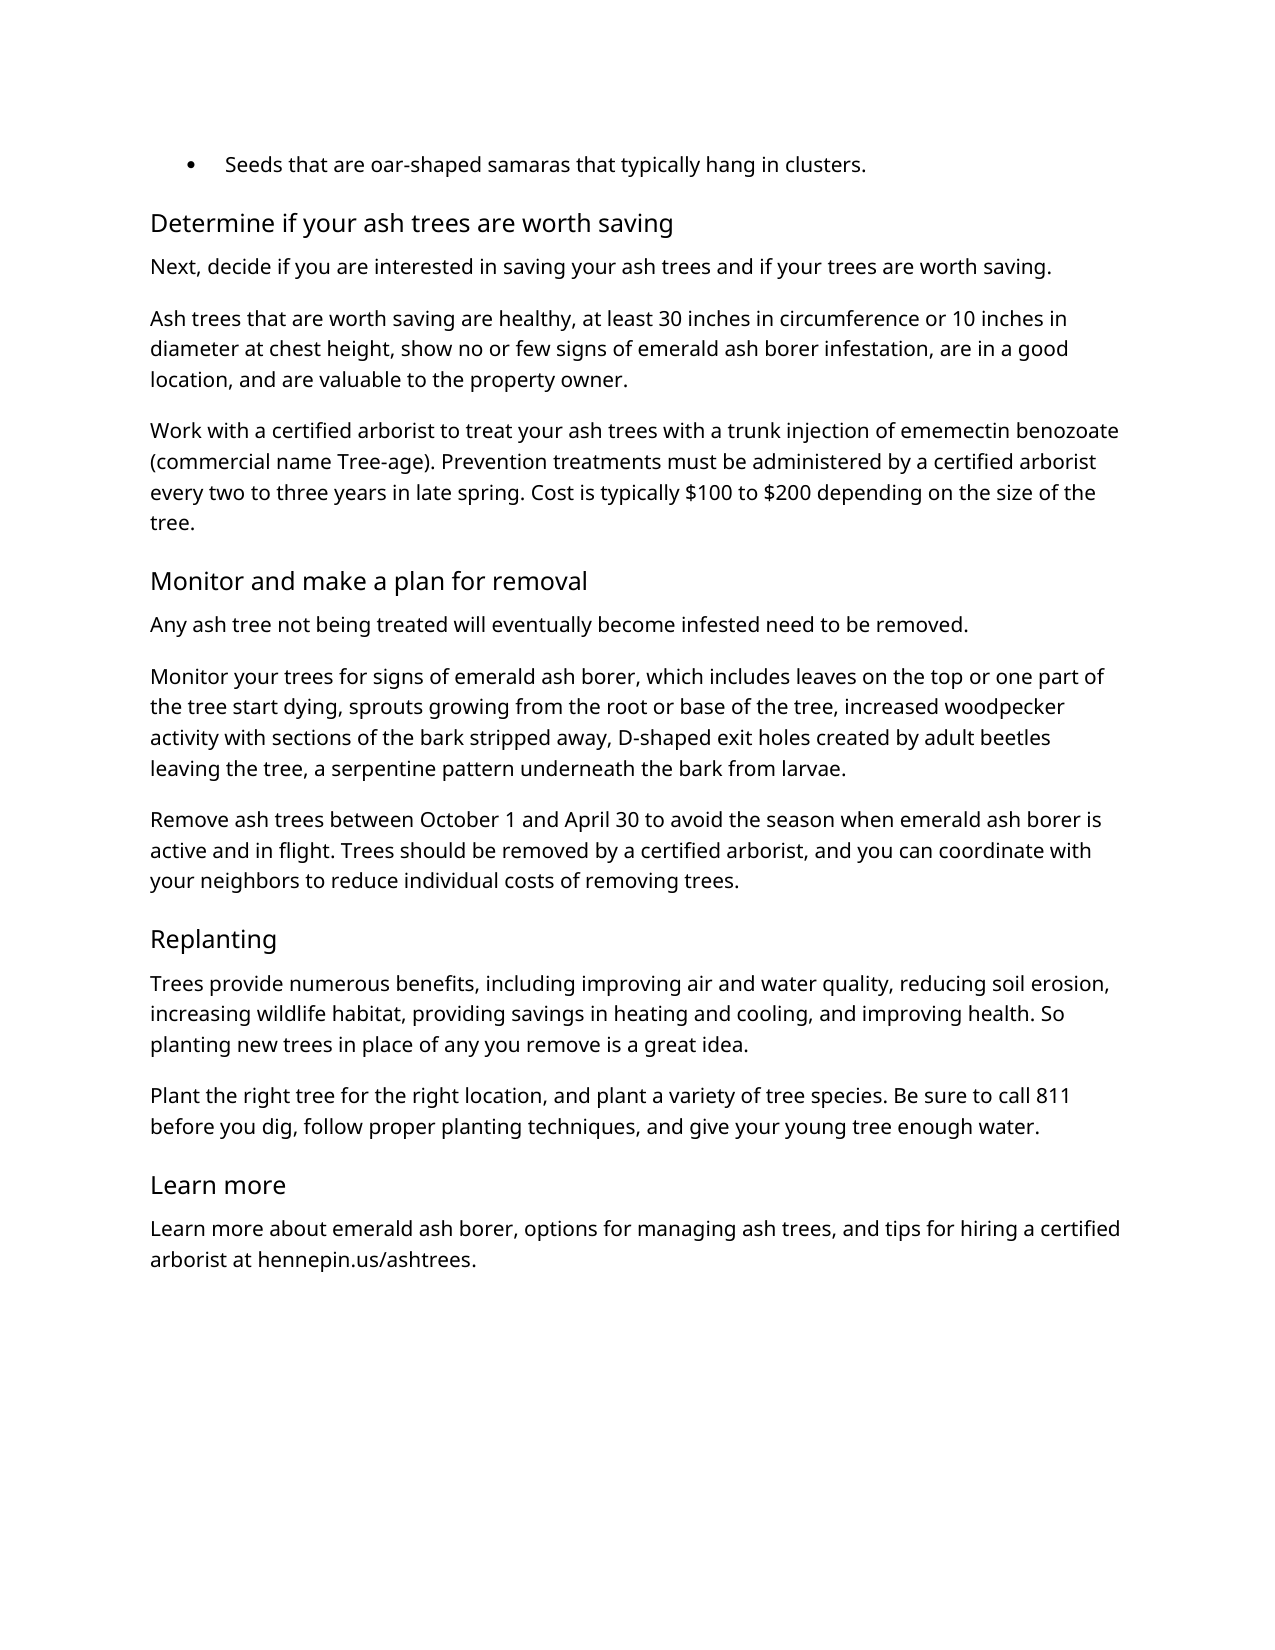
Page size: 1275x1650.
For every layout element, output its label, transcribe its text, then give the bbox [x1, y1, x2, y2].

text Ash trees that are worth saving are healthy, at least 30 inches in circumference or 10 inches in diameter at chest height, show no or few signs of emerald ash borer infestation, are in a good location, and are valuable to the property owner. [150, 304, 1125, 393]
text Next, decide if you are interested in saving your ash trees and if your trees are worth saving. [150, 252, 1125, 281]
subtitle Learn more [150, 1168, 1125, 1202]
list Seeds that are oar-shaped samaras that typically hang in clusters. [187, 150, 1125, 178]
text Trees provide numerous benefits, including improving air and water quality, reducing soil erosion, increasing wildlife habitat, providing savings in heating and cooling, and improving health. So planting new trees in place of any you remove is a great idea. [150, 969, 1125, 1058]
text Monitor your trees for signs of emerald ash borer, which includes leaves on the top or one part of the tree start dying, sprouts growing from the root or base of the tree, increased woodpecker activity with sections of the bark stripped away, D-shaped exit holes created by adult beetles leaving the tree, a serpentine pattern underneath the bark from larvae. [150, 662, 1125, 782]
text Plant the right tree for the right location, and plant a variety of tree species. Be sure to call 811 before you dig, follow proper planting techniques, and give your young tree enough water. [150, 1081, 1125, 1140]
text Learn more about emerald ash borer, options for managing ash trees, and tips for hiring a certified arborist at hennepin.us/ashtrees. [150, 1214, 1125, 1273]
subtitle Determine if your ash trees are worth saving [150, 206, 1125, 240]
text Any ash tree not being treated will eventually become infested need to be removed. [150, 610, 1125, 639]
subtitle Monitor and make a plan for removal [150, 564, 1125, 598]
text Work with a certified arborist to treat your ash trees with a trunk injection of ememectin benozoate (commercial name Tree-age). Prevention treatments must be administered by a certified arborist every two to three years in late spring. Cost is typically $100 to $200 depending on the size of the tree. [150, 416, 1125, 537]
text Remove ash trees between October 1 and April 30 to avoid the season when emerald ash borer is active and in flight. Trees should be removed by a certified arborist, and you can coordinate with your neighbors to reduce individual costs of removing trees. [150, 805, 1125, 895]
subtitle Replanting [150, 922, 1125, 956]
